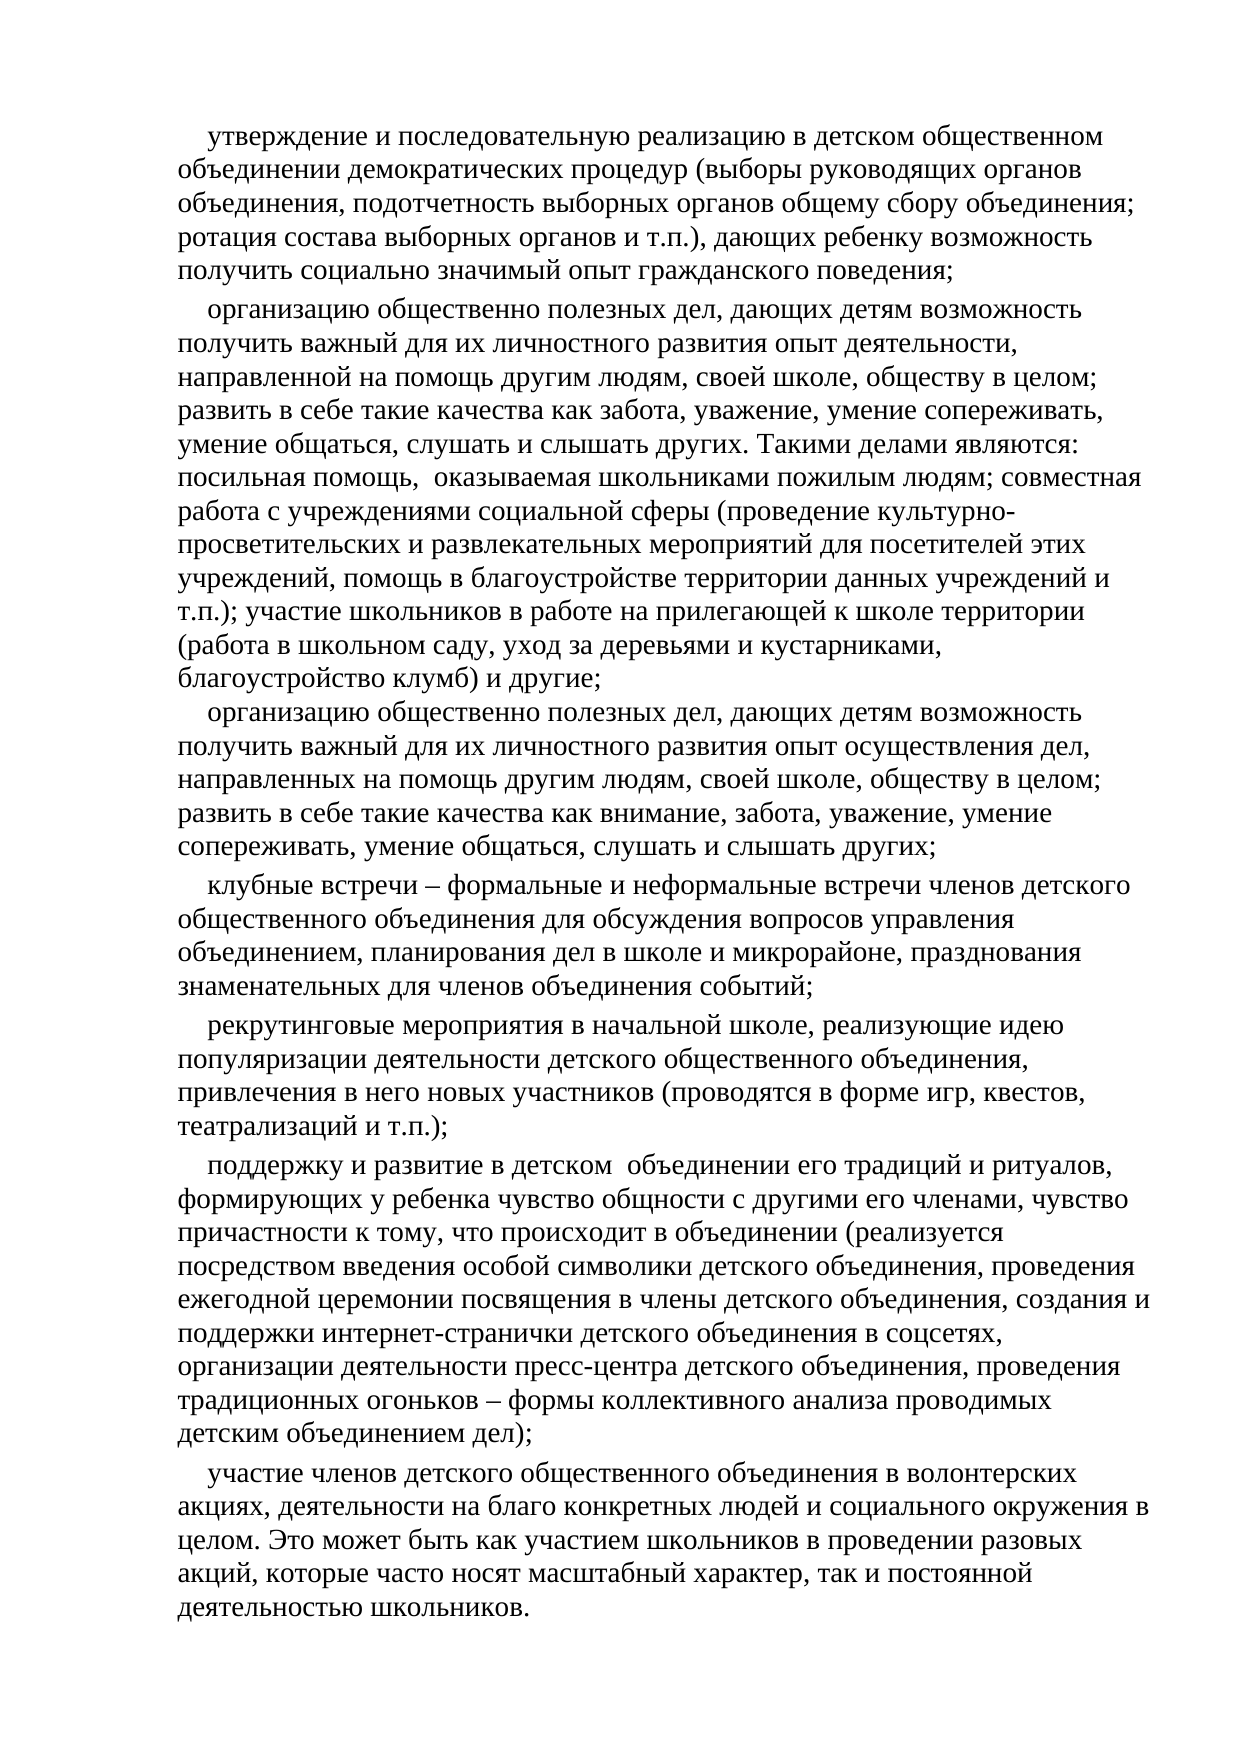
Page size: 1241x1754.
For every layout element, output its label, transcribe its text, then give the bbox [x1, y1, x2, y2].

text  утверждение и последовательную реализацию в детском общественном объединении демократических процедур (выборы руководящих органов объединения, подотчетность выборных органов общему сбору объединения; ротация состава выборных органов и т.п.), дающих ребенку возможность получить социально значимый опыт гражданского поведения; [177, 118, 1152, 286]
text  организацию общественно полезных дел, дающих детям возможность получить важный для их личностного развития опыт деятельности, направленной на помощь другим людям, своей школе, обществу в целом; развить в себе такие качества как забота, уважение, умение сопереживать, умение общаться, слушать и слышать других. Такими делами являются: посильная помощь, оказываемая школьниками пожилым людям; совместная работа с учреждениями социальной сферы (проведение культурно-просветительских и развлекательных мероприятий для посетителей этих учреждений, помощь в благоустройстве территории данных учреждений и т.п.); участие школьников в работе на прилегающей к школе территории (работа в школьном саду, уход за деревьями и кустарниками, благоустройство клумб) и другие; [177, 292, 1152, 694]
text  поддержку и развитие в детском объединении его традиций и ритуалов, формирующих у ребенка чувство общности с другими его членами, чувство причастности к тому, что происходит в объединении (реализуется посредством введения особой символики детского объединения, проведения ежегодной церемонии посвящения в члены детского объединения, создания и поддержки интернет-странички детского объединения в соцсетях, организации деятельности пресс-центра детского объединения, проведения традиционных огоньков – формы коллективного анализа проводимых детским объединением дел); [177, 1147, 1152, 1449]
text  участие членов детского общественного объединения в волонтерских акциях, деятельности на благо конкретных людей и социального окружения в целом. Это может быть как участием школьников в проведении разовых акций, которые часто носят масштабный характер, так и постоянной деятельностью школьников. [177, 1455, 1152, 1623]
text  рекрутинговые мероприятия в начальной школе, реализующие идею популяризации деятельности детского общественного объединения, привлечения в него новых участников (проводятся в форме игр, квестов, театрализаций и т.п.); [177, 1007, 1152, 1142]
text  организацию общественно полезных дел, дающих детям возможность получить важный для их личностного развития опыт осуществления дел, направленных на помощь другим людям, своей школе, обществу в целом; развить в себе такие качества как внимание, забота, уважение, умение сопереживать, умение общаться, слушать и слышать других; [177, 694, 1152, 862]
text  клубные встречи – формальные и неформальные встречи членов детского общественного объединения для обсуждения вопросов управления объединением, планирования дел в школе и микрорайоне, празднования знаменательных для членов объединения событий; [177, 867, 1152, 1002]
